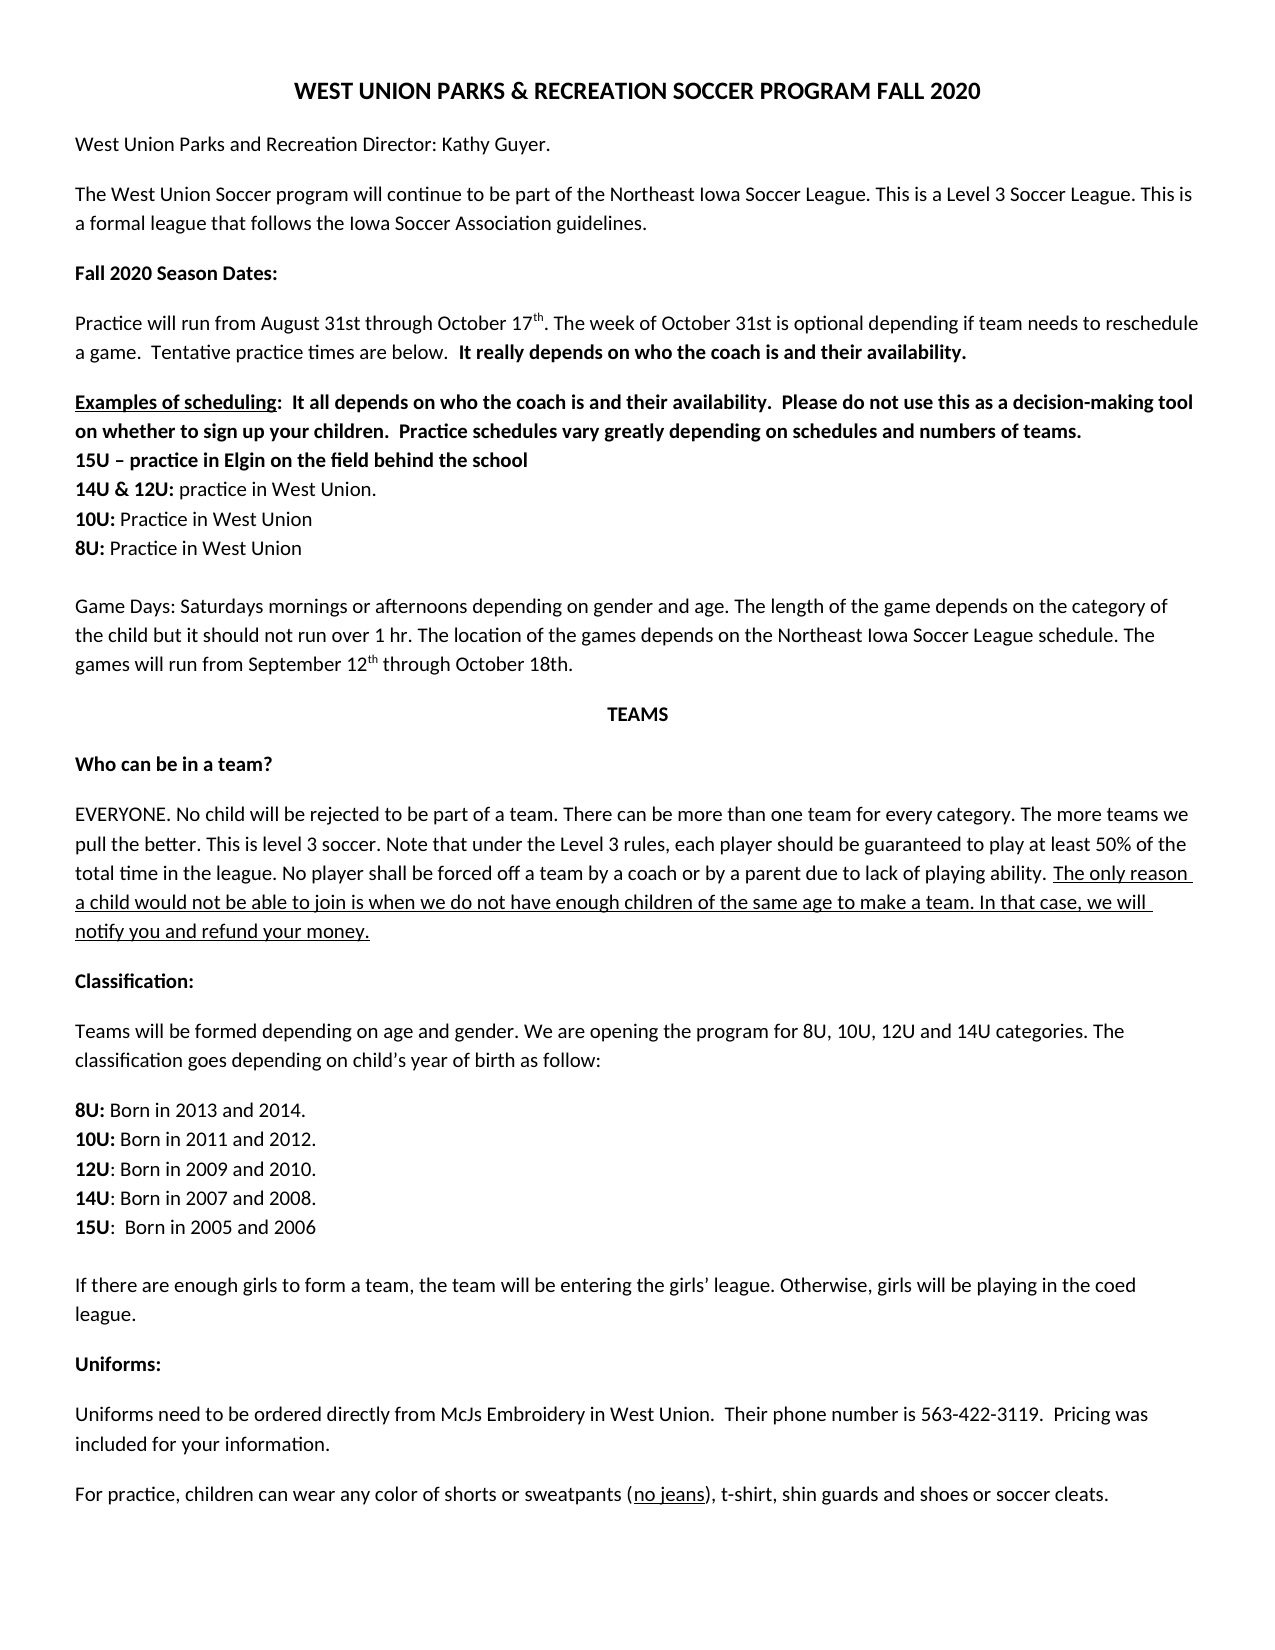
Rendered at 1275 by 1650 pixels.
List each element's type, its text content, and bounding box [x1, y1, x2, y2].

text 14U & 12U: practice in West Union. [75, 477, 1200, 502]
text Who can be in a team? [75, 752, 1200, 777]
text 15U: Born in 2005 and 2006 [75, 1214, 1200, 1239]
text EVERYONE. No child will be rejected to be part of a team. There can be more than one team for every category. The more teams we pull the better. This is level 3 soccer. Note that under the Level 3 rules, each player should be guaranteed to play at least 50% of the total time in the league. No player shall be forced off a team by a coach or by a parent due to lack of playing ability. The only reason a child would not be able to join is when we do not have enough children of the same age to make a team. In that case, we will notify you and refund your money. [75, 802, 1200, 944]
text Uniforms need to be ordered directly from McJs Embroidery in West Union. Their phone number is 563-422-3119. Pricing was included for your information. [75, 1402, 1200, 1456]
text The West Union Soccer program will continue to be part of the Northeast Iowa Soccer League. This is a Level 3 Soccer League. This is a formal league that follows the Iowa Soccer Association guidelines. [75, 181, 1200, 235]
text West Union Parks and Recreation Director: Kathy Guyer. [75, 131, 1200, 156]
text Teams will be formed depending on age and gender. We are opening the program for 8U, 10U, 12U and 14U categories. The classification goes depending on child’s year of birth as follow: [75, 1018, 1200, 1073]
text If there are enough girls to form a team, the team will be entering the girls’ league. Otherwise, girls will be playing in the coed league. [75, 1272, 1200, 1327]
text Practice will run from August 31st through October 17th. The week of October 31st is optional depending if team needs to reschedule a game. Tentative practice times are below. It really depends on who the coach is and their availability. [75, 310, 1200, 364]
text WEST UNION PARKS & RECREATION SOCCER PROGRAM FALL 2020 [75, 75, 1200, 106]
text 14U: Born in 2007 and 2008. [75, 1185, 1200, 1210]
text 10U: Born in 2011 and 2012. [75, 1127, 1200, 1152]
text 8U: Born in 2013 and 2014. [75, 1097, 1200, 1123]
text Game Days: Saturdays mornings or afternoons depending on gender and age. The length of the game depends on the category of the child but it should not run over 1 hr. The location of the games depends on the Northeast Iowa Soccer League schedule. The games will run from September 12th through October 18th. [75, 593, 1200, 677]
text 10U: Practice in West Union [75, 506, 1200, 531]
text Fall 2020 Season Dates: [75, 260, 1200, 285]
text 8U: Practice in West Union [75, 535, 1200, 560]
text Classification: [75, 968, 1200, 994]
text Uniforms: [75, 1352, 1200, 1377]
text 12U: Born in 2009 and 2010. [75, 1156, 1200, 1181]
text 15U – practice in Elgin on the field behind the school [75, 447, 1200, 473]
text TEAMS [75, 702, 1200, 727]
text For practice, children can wear any color of shorts or sweatpants (no jeans), t-shirt, shin guards and shoes or soccer cleats. [75, 1481, 1200, 1506]
text Examples of scheduling: It all depends on who the coach is and their availability. Please do not use this as a decision-making tool on whether to sign up your children. Practice schedules vary greatly depending on schedules and numbers of teams. [75, 389, 1200, 444]
